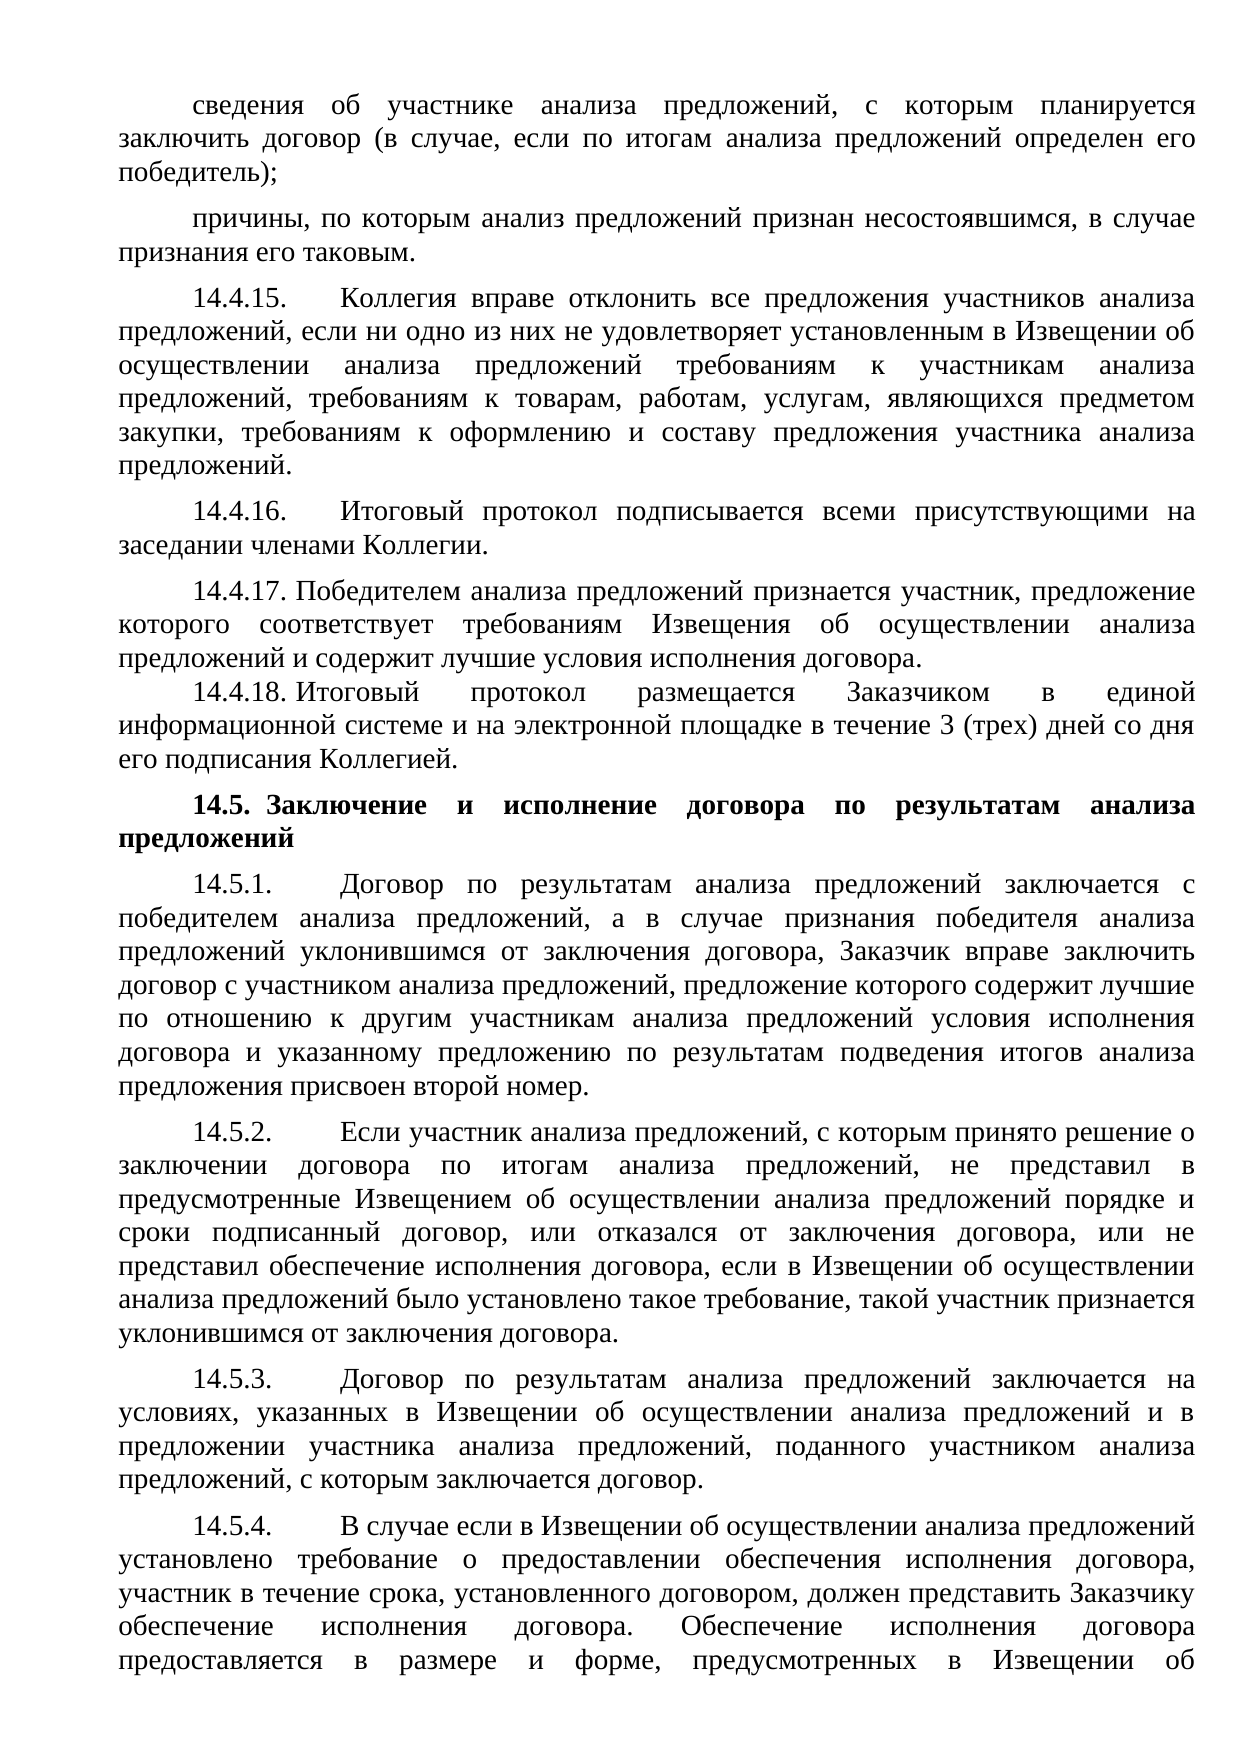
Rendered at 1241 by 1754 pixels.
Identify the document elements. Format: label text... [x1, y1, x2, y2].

list Договор по результатам анализа предложений заключается с победителем анализа предложений, а в случае признания победителя анализа предложений уклонившимся от заключения договора, Заказчик вправе заключить договор с участником анализа предложений, предложение которого содержит лучшие по отношению к другим участникам анализа предложений условия исполнения договора и указанному предложению по результатам подведения итогов анализа предложения присвоен второй номер. [118, 866, 1196, 1101]
list Договор по результатам анализа предложений заключается на условиях, указанных в Извещении об осуществлении анализа предложений и в предложении участника анализа предложений, поданного участником анализа предложений, с которым заключается договор. [118, 1361, 1196, 1495]
list Заключение и исполнение договора по результатам анализа предложений [118, 787, 1196, 854]
text сведения об участнике анализа предложений, с которым планируется заключить договор (в случае, если по итогам анализа предложений определен его победитель); [118, 87, 1196, 188]
list Коллегия вправе отклонить все предложения участников анализа предложений, если ни одно из них не удовлетворяет установленным в Извещении об осуществлении анализа предложений требованиям к участникам анализа предложений, требованиям к товарам, работам, услугам, являющихся предметом закупки, требованиям к оформлению и составу предложения участника анализа предложений. [118, 280, 1196, 481]
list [118, 1508, 1196, 1675]
list Если участник анализа предложений, с которым принято решение о заключении договора по итогам анализа предложений, не представил в предусмотренные Извещением об осуществлении анализа предложений порядке и сроки подписанный договор, или отказался от заключения договора, или не представил обеспечение исполнения договора, если в Извещении об осуществлении анализа предложений было установлено такое требование, такой участник признается уклонившимся от заключения договора. [118, 1114, 1196, 1348]
list Победителем анализа предложений признается участник, предложение которого соответствует требованиям Извещения об осуществлении анализа предложений и содержит лучшие условия исполнения договора. [118, 573, 1196, 674]
list Итоговый протокол размещается Заказчиком в единой информационной системе и на электронной площадке в течение 3 (трех) дней со дня его подписания Коллегией. [118, 674, 1196, 774]
list Итоговый протокол подписывается всеми присутствующими на заседании членами Коллегии. [118, 493, 1196, 561]
text причины, по которым анализ предложений признан несостоявшимся, в случае признания его таковым. [118, 200, 1196, 267]
